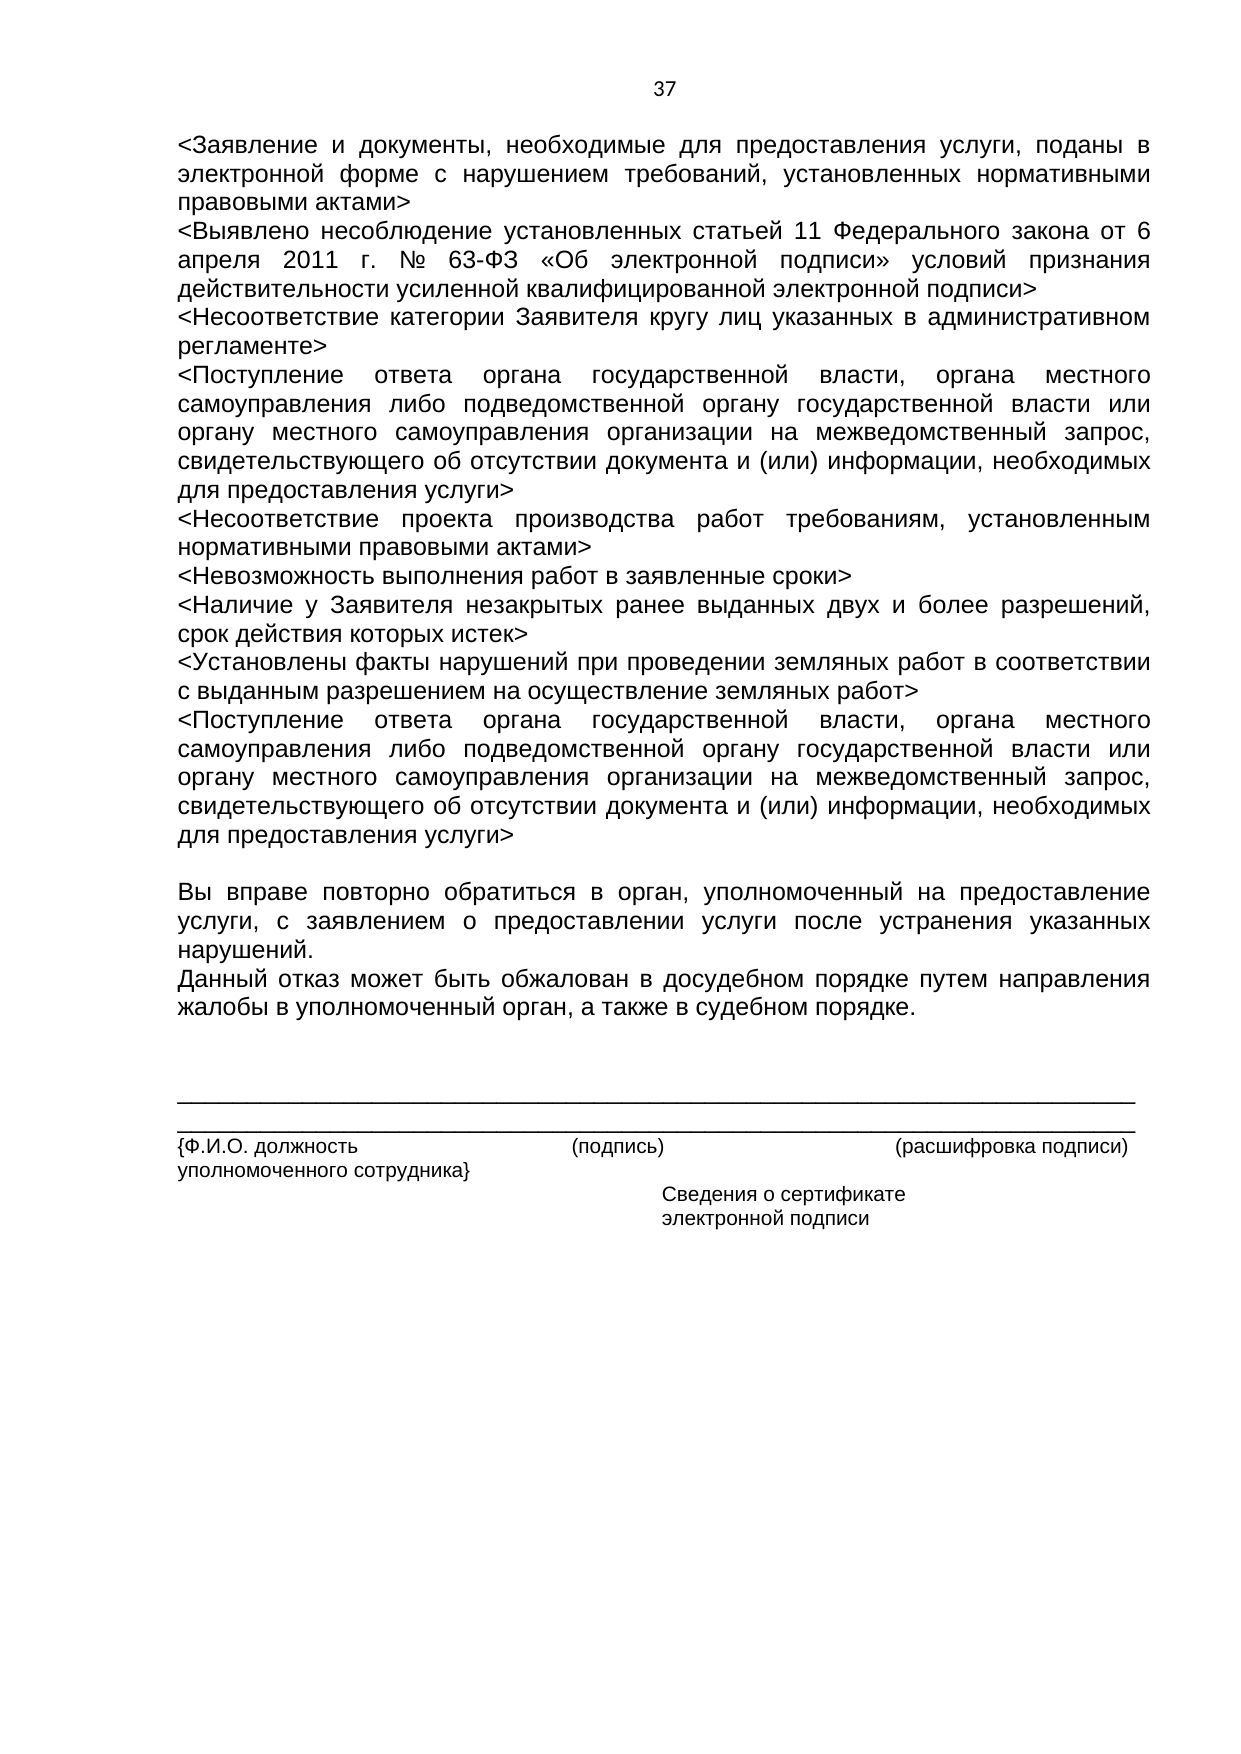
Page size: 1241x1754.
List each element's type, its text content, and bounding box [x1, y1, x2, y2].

text уполномоченного сотрудника} [177, 1158, 1152, 1182]
text <Поступление ответа органа государственной власти, органа местного самоуправления либо подведомственной органу государственной власти или органу местного самоуправления организации на межведомственный запрос, свидетельствующего об отсутствии документа и (или) информации, необходимых для предоставления услуги> [177, 705, 1152, 848]
text Данный отказ может быть обжалован в досудебном порядке путем направления жалобы в уполномоченный орган, а также в судебном порядке. [177, 963, 1152, 1021]
text <Поступление ответа органа государственной власти, органа местного самоуправления либо подведомственной органу государственной власти или органу местного самоуправления организации на межведомственный запрос, свидетельствующего об отсутствии документа и (или) информации, необходимых для предоставления услуги> [177, 360, 1152, 503]
text <Установлены факты нарушений при проведении земляных работ в соответствии с выданным разрешением на осуществление земляных работ> [177, 647, 1152, 705]
text <Наличие у Заявителя незакрытых ранее выданных двух и более разрешений, срок действия которых истек> [177, 590, 1152, 647]
text {Ф.И.О. должность (подпись) (расшифровка подписи) [177, 1134, 1152, 1158]
text <Невозможность выполнения работ в заявленные сроки> [177, 561, 1152, 590]
text _____________________________________________________________________ [177, 1105, 1152, 1134]
text _____________________________________________________________________ [177, 1076, 1152, 1105]
text Вы вправе повторно обратиться в орган, уполномоченный на предоставление услуги, с заявлением о предоставлении услуги после устранения указанных нарушений. [177, 877, 1152, 963]
text <Несоответствие проекта производства работ требованиям, установленным нормативными правовыми актами> [177, 503, 1152, 561]
text электронной подписи [177, 1206, 1152, 1229]
text <Несоответствие категории Заявителя кругу лиц указанных в административном регламенте> [177, 302, 1152, 360]
text <Выявлено несоблюдение установленных статьей 11 Федерального закона от 6 апреля 2011 г. № 63-ФЗ «Об электронной подписи» условий признания действительности усиленной квалифицированной электронной подписи> [177, 216, 1152, 302]
text Сведения о сертификате [177, 1182, 1152, 1206]
text <Заявление и документы, необходимые для предоставления услуги, поданы в электронной форме с нарушением требований, установленных нормативными правовыми актами> [177, 130, 1152, 216]
